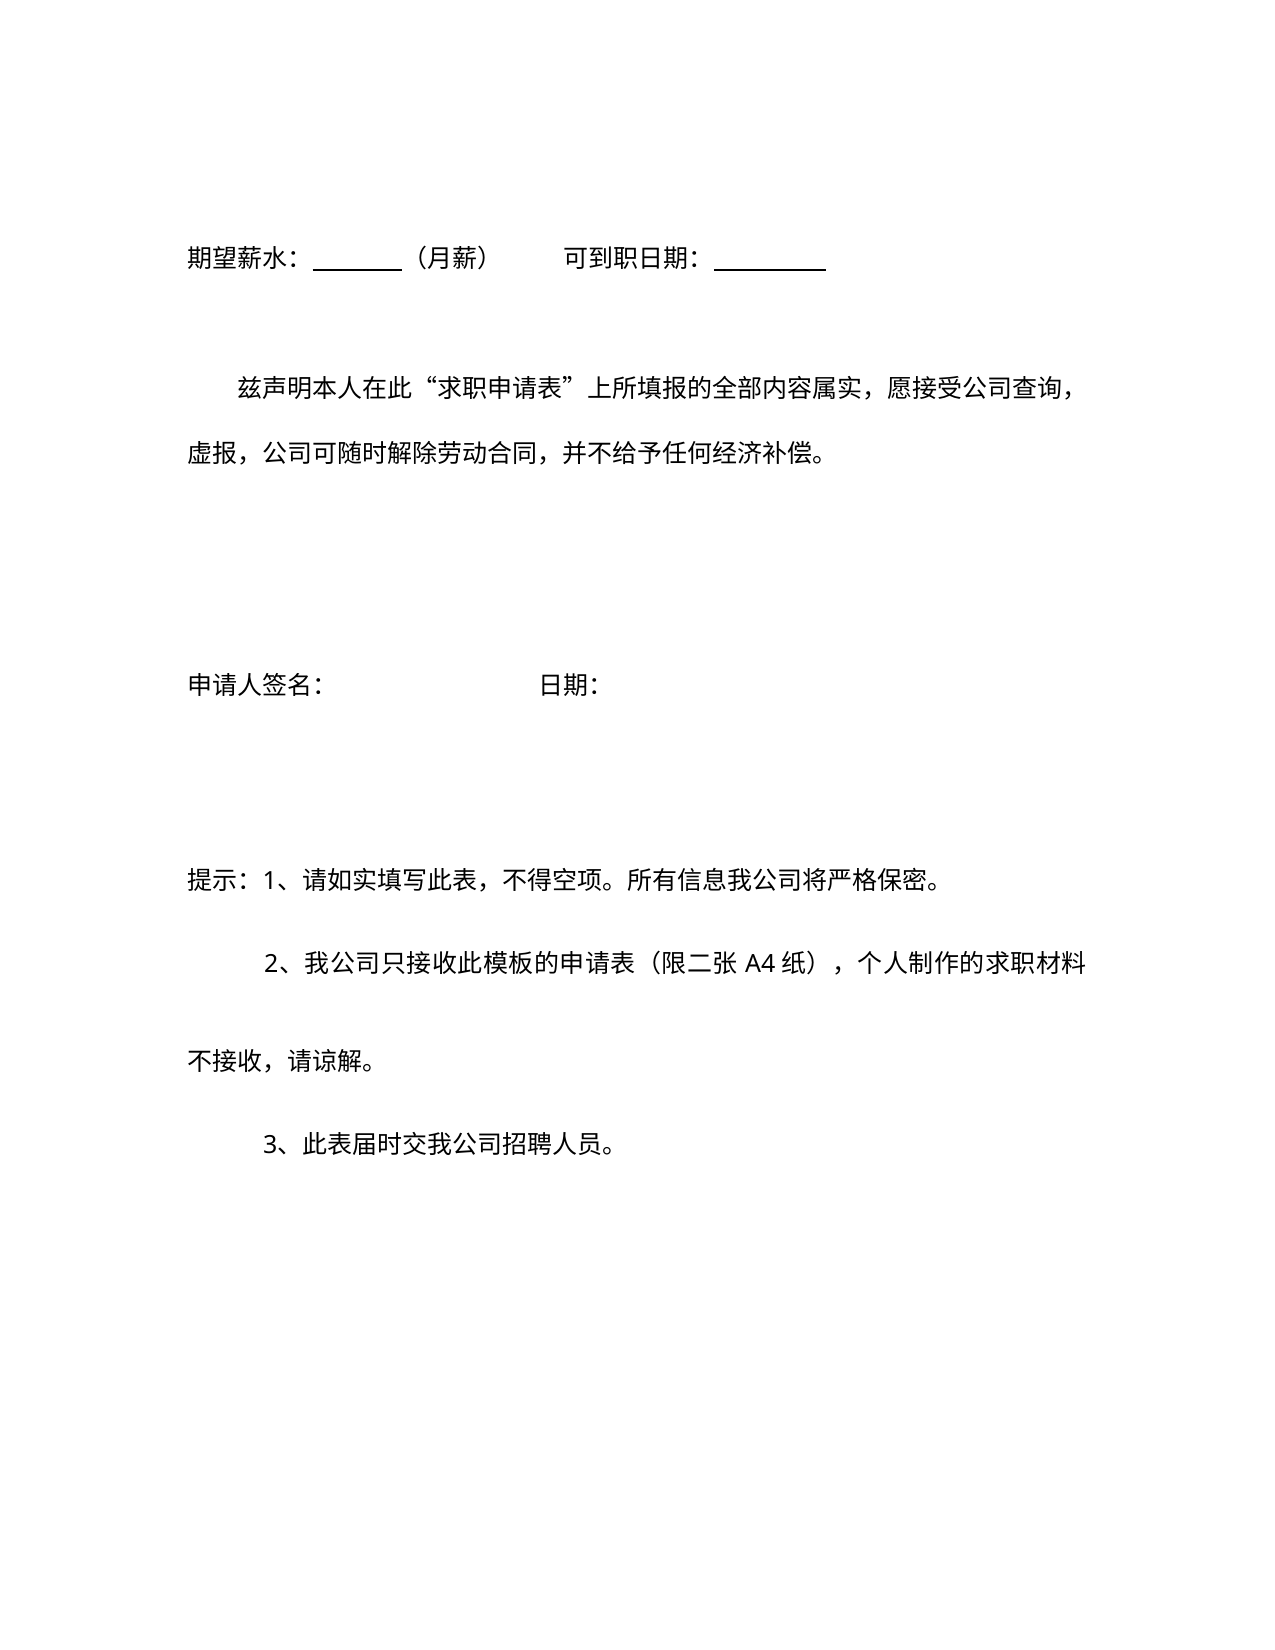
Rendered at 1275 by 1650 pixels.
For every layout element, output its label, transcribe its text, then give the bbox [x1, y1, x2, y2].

text 提示：1、请如实填写此表，不得空项。所有信息我公司将严格保密。 [187, 846, 1087, 911]
text 3、此表届时交我公司招聘人员。 [187, 1110, 1087, 1175]
text 2、我公司只接收此模板的申请表（限二张A4纸），个人制作的求职材料不接收，请谅解。 [187, 929, 1087, 1092]
text 兹声明本人在此“求职申请表”上所填报的全部内容属实，愿接受公司查询， [187, 354, 1087, 419]
text 虚报，公司可随时解除劳动合同，并不给予任何经济补偿。 [187, 419, 1087, 484]
text 申请人签名： 日期： [187, 651, 1087, 716]
text 期望薪水： （月薪） 可到职日期： [187, 224, 1087, 289]
